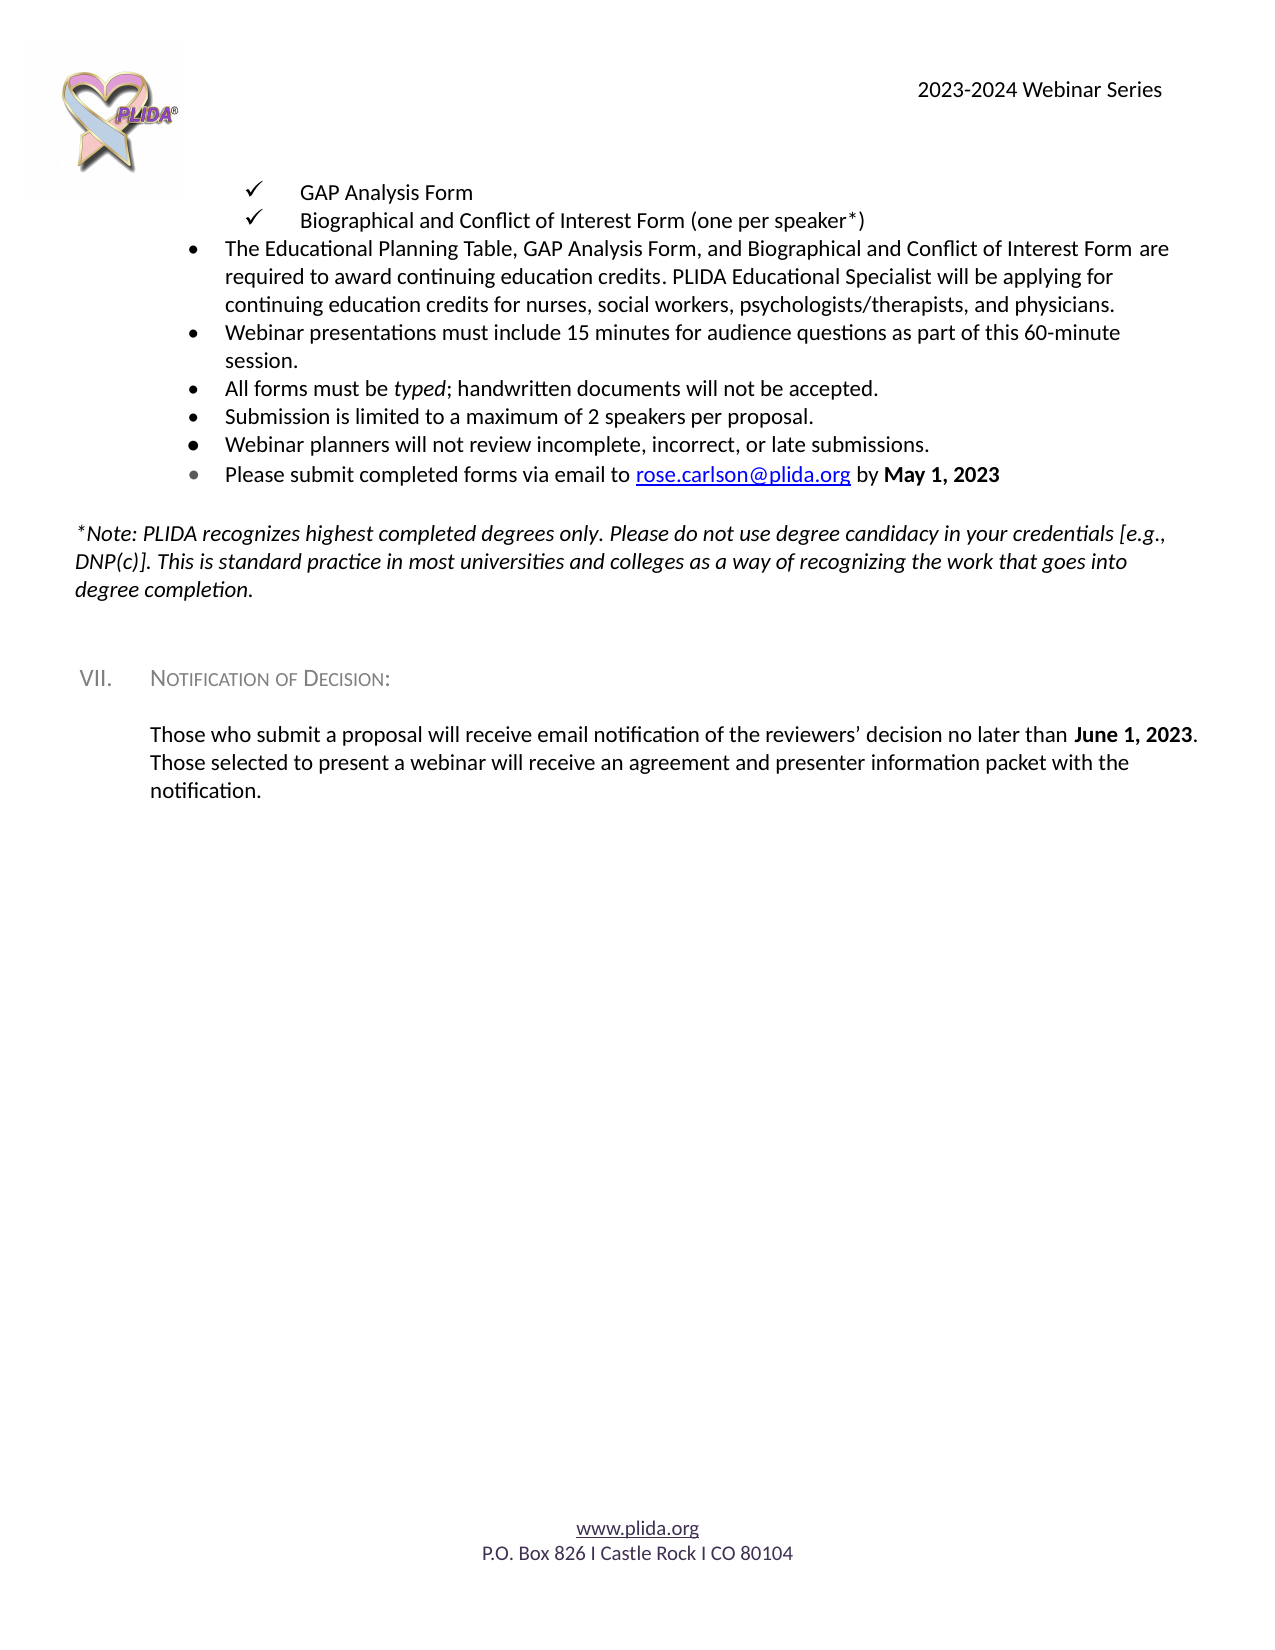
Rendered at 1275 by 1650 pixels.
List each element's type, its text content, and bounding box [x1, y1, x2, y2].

list Webinar planners will not review incomplete, incorrect, or late submissions. [187, 430, 1200, 458]
list Webinar presentations must include 15 minutes for audience questions as part of this 60-minute session. [187, 318, 1200, 374]
list GAP Analysis Form [244, 178, 1200, 206]
list Notification of Decision: [112, 662, 1200, 692]
list Biographical and Conflict of Interest Form (one per speaker*) [244, 206, 1200, 234]
list Those who submit a proposal will receive email notification of the reviewers’ decision no later than June 1, 2023. Those selected to present a webinar will receive an agreement and presenter information packet with the notification. [150, 721, 1200, 804]
list Please submit completed forms via email to rose.carlson@plida.org by May 1, 2023 [187, 458, 1200, 489]
list Submission is limited to a maximum of 2 speakers per proposal. [187, 402, 1200, 430]
text *Note: PLIDA recognizes highest completed degrees only. Please do not use degree candidacy in your credentials [e.g., DNP(c)]. This is standard practice in most universities and colleges as a way of recognizing the work that goes into degree completion. [75, 519, 1200, 603]
picture [25, 40, 186, 202]
list The Educational Planning Table, GAP Analysis Form, and Biographical and Conflict of Interest Form are required to award continuing education credits. PLIDA Educational Specialist will be applying for continuing education credits for nurses, social workers, psychologists/therapists, and physicians. [187, 234, 1200, 318]
list All forms must be typed; handwritten documents will not be accepted. [187, 374, 1200, 402]
